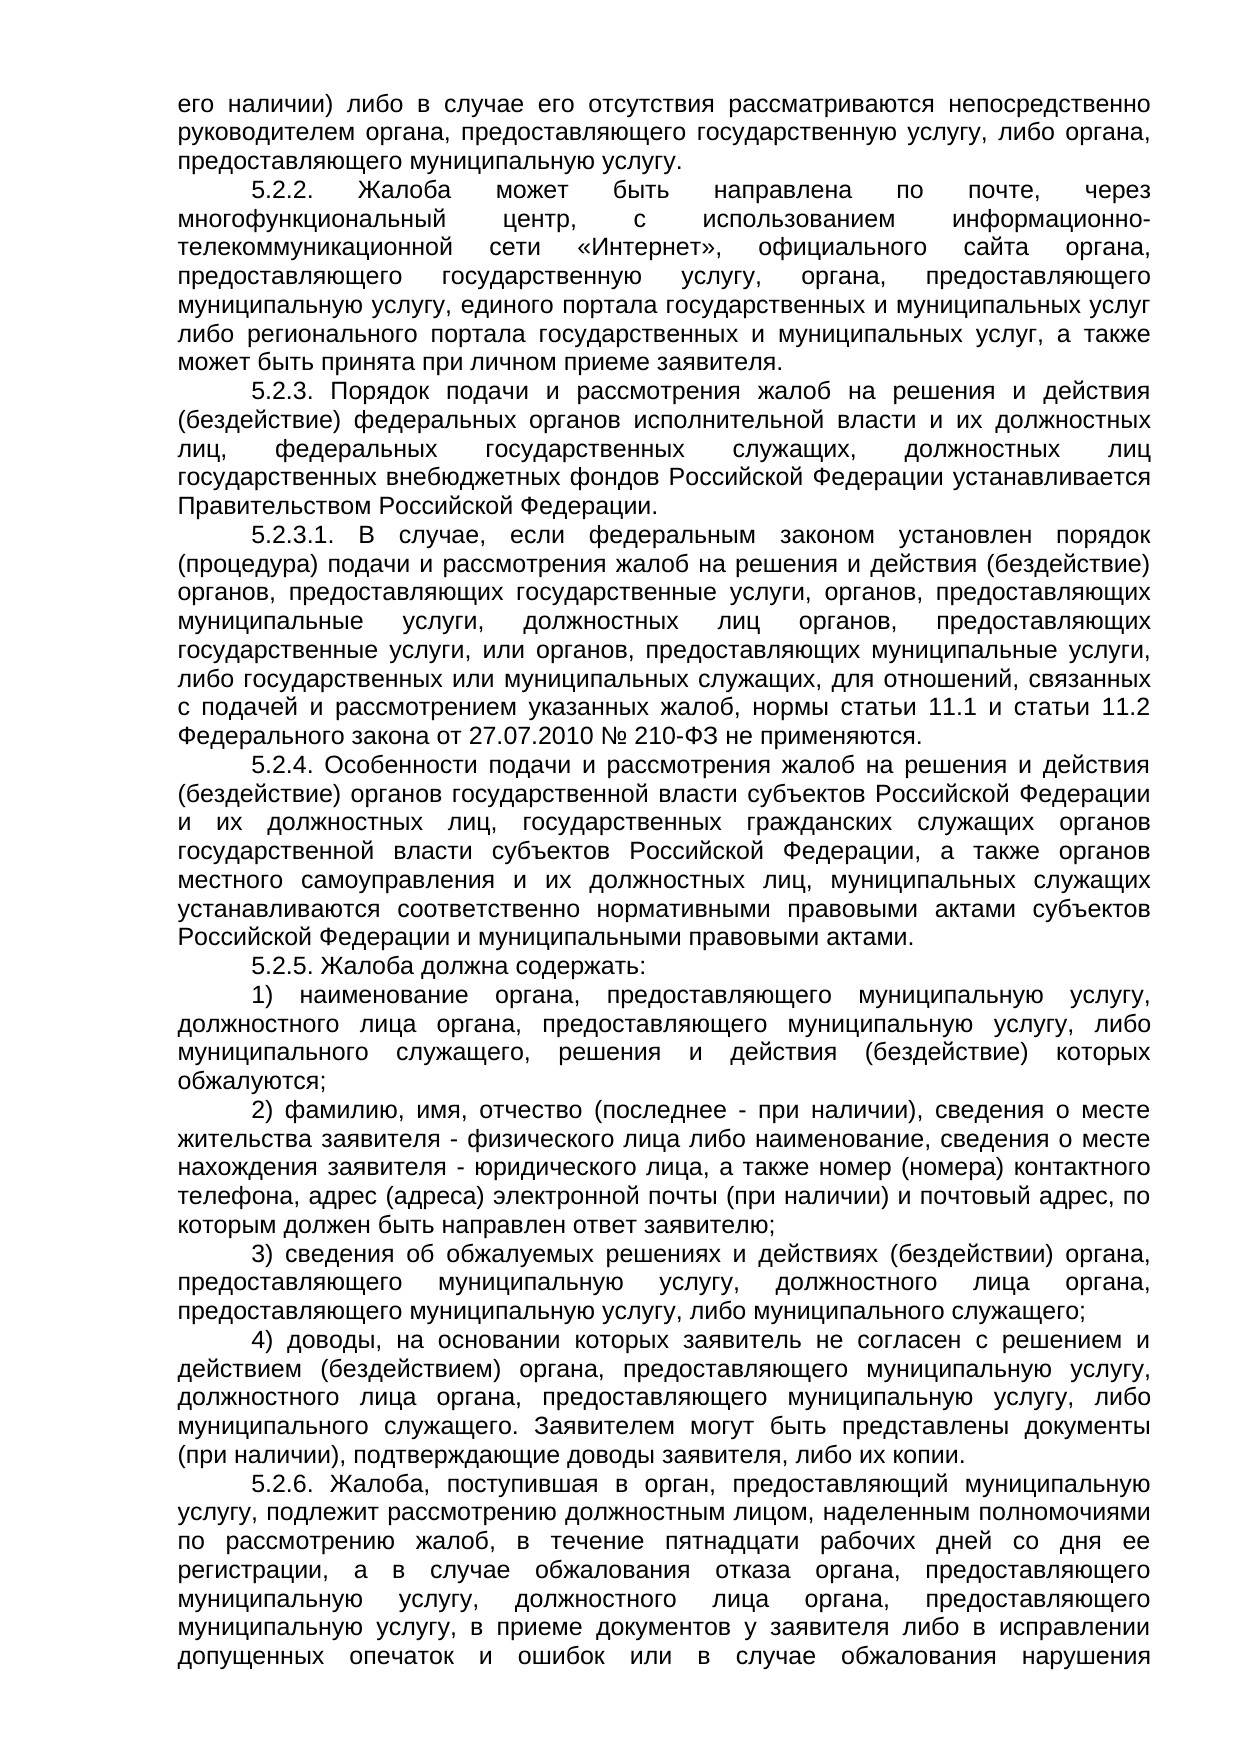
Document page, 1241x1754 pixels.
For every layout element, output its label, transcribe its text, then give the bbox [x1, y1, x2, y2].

text 5.2.5. Жалоба должна содержать: [177, 951, 1152, 980]
text 2) фамилию, имя, отчество (последнее - при наличии), сведения о месте жительства заявителя - физического лица либо наименование, сведения о месте нахождения заявителя - юридического лица, а также номер (номера) контактного телефона, адрес (адреса) электронной почты (при наличии) и почтовый адрес, по которым должен быть направлен ответ заявителю; [177, 1095, 1152, 1239]
text 4) доводы, на основании которых заявитель не согласен с решением и действием (бездействием) органа, предоставляющего муниципальную услугу, должностного лица органа, предоставляющего муниципальную услугу, либо муниципального служащего. Заявителем могут быть представлены документы (при наличии), подтверждающие доводы заявителя, либо их копии. [177, 1325, 1152, 1469]
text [177, 89, 1152, 175]
text 3) сведения об обжалуемых решениях и действиях (бездействии) органа, предоставляющего муниципальную услугу, должностного лица органа, предоставляющего муниципальную услугу, либо муниципального служащего; [177, 1239, 1152, 1325]
text 1) наименование органа, предоставляющего муниципальную услугу, должностного лица органа, предоставляющего муниципальную услугу, либо муниципального служащего, решения и действия (бездействие) которых обжалуются; [177, 980, 1152, 1095]
text 5.2.3. Порядок подачи и рассмотрения жалоб на решения и действия (бездействие) федеральных органов исполнительной власти и их должностных лиц, федеральных государственных служащих, должностных лиц государственных внебюджетных фондов Российской Федерации устанавливается Правительством Российской Федерации. [177, 376, 1152, 520]
text 5.2.3.1. В случае, если федеральным законом установлен порядок (процедура) подачи и рассмотрения жалоб на решения и действия (бездействие) органов, предоставляющих государственные услуги, органов, предоставляющих муниципальные услуги, должностных лиц органов, предоставляющих государственные услуги, или органов, предоставляющих муниципальные услуги, либо государственных или муниципальных служащих, для отношений, связанных с подачей и рассмотрением указанных жалоб, нормы статьи 11.1 и статьи 11.2 Федерального закона от 27.07.2010 № 210-ФЗ не применяются. [177, 520, 1152, 750]
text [177, 1469, 1152, 1670]
text 5.2.2. Жалоба может быть направлена по почте, через многофункциональный центр, с использованием информационно-телекоммуникационной сети «Интернет», официального сайта органа, предоставляющего государственную услугу, органа, предоставляющего муниципальную услугу, единого портала государственных и муниципальных услуг либо регионального портала государственных и муниципальных услуг, а также может быть принята при личном приеме заявителя. [177, 175, 1152, 376]
text 5.2.4. Особенности подачи и рассмотрения жалоб на решения и действия (бездействие) органов государственной власти субъектов Российской Федерации и их должностных лиц, государственных гражданских служащих органов государственной власти субъектов Российской Федерации, а также органов местного самоуправления и их должностных лиц, муниципальных служащих устанавливаются соответственно нормативными правовыми актами субъектов Российской Федерации и муниципальными правовыми актами. [177, 750, 1152, 951]
